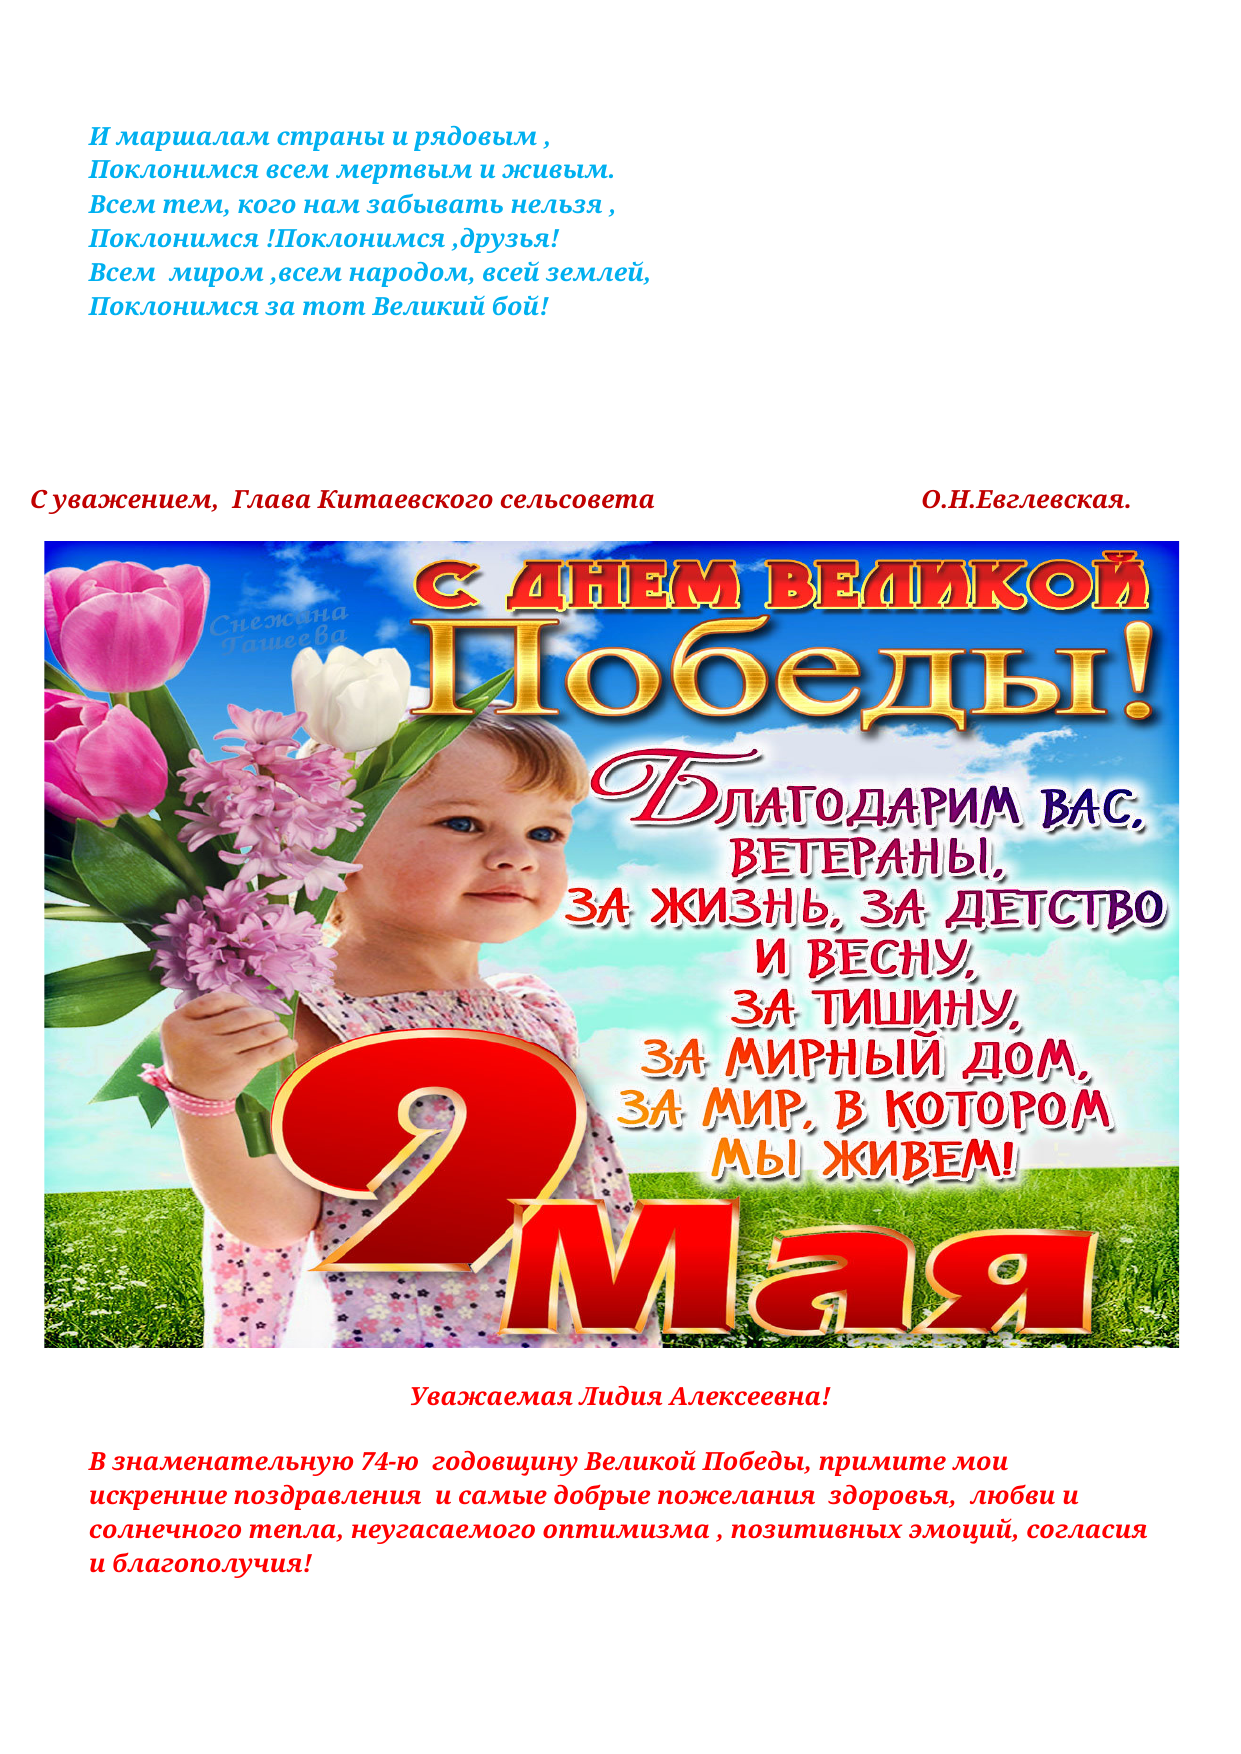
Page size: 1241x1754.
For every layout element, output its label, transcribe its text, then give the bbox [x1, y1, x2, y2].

text Уважаемая Лидия Алексеевна! [89, 1378, 1152, 1413]
text В знаменательную 74-ю годовщину Великой Победы, примите мои искренние поздравления и самые добрые пожелания здоровья, любви и солнечного тепла, неугасаемого оптимизма , позитивных эмоций, согласия и благополучия! [89, 1444, 1152, 1580]
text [89, 118, 1152, 322]
picture [44, 541, 1180, 1348]
text С уважением, Глава Китаевского сельсовета О.Н.Евглевская. [29, 482, 1152, 516]
